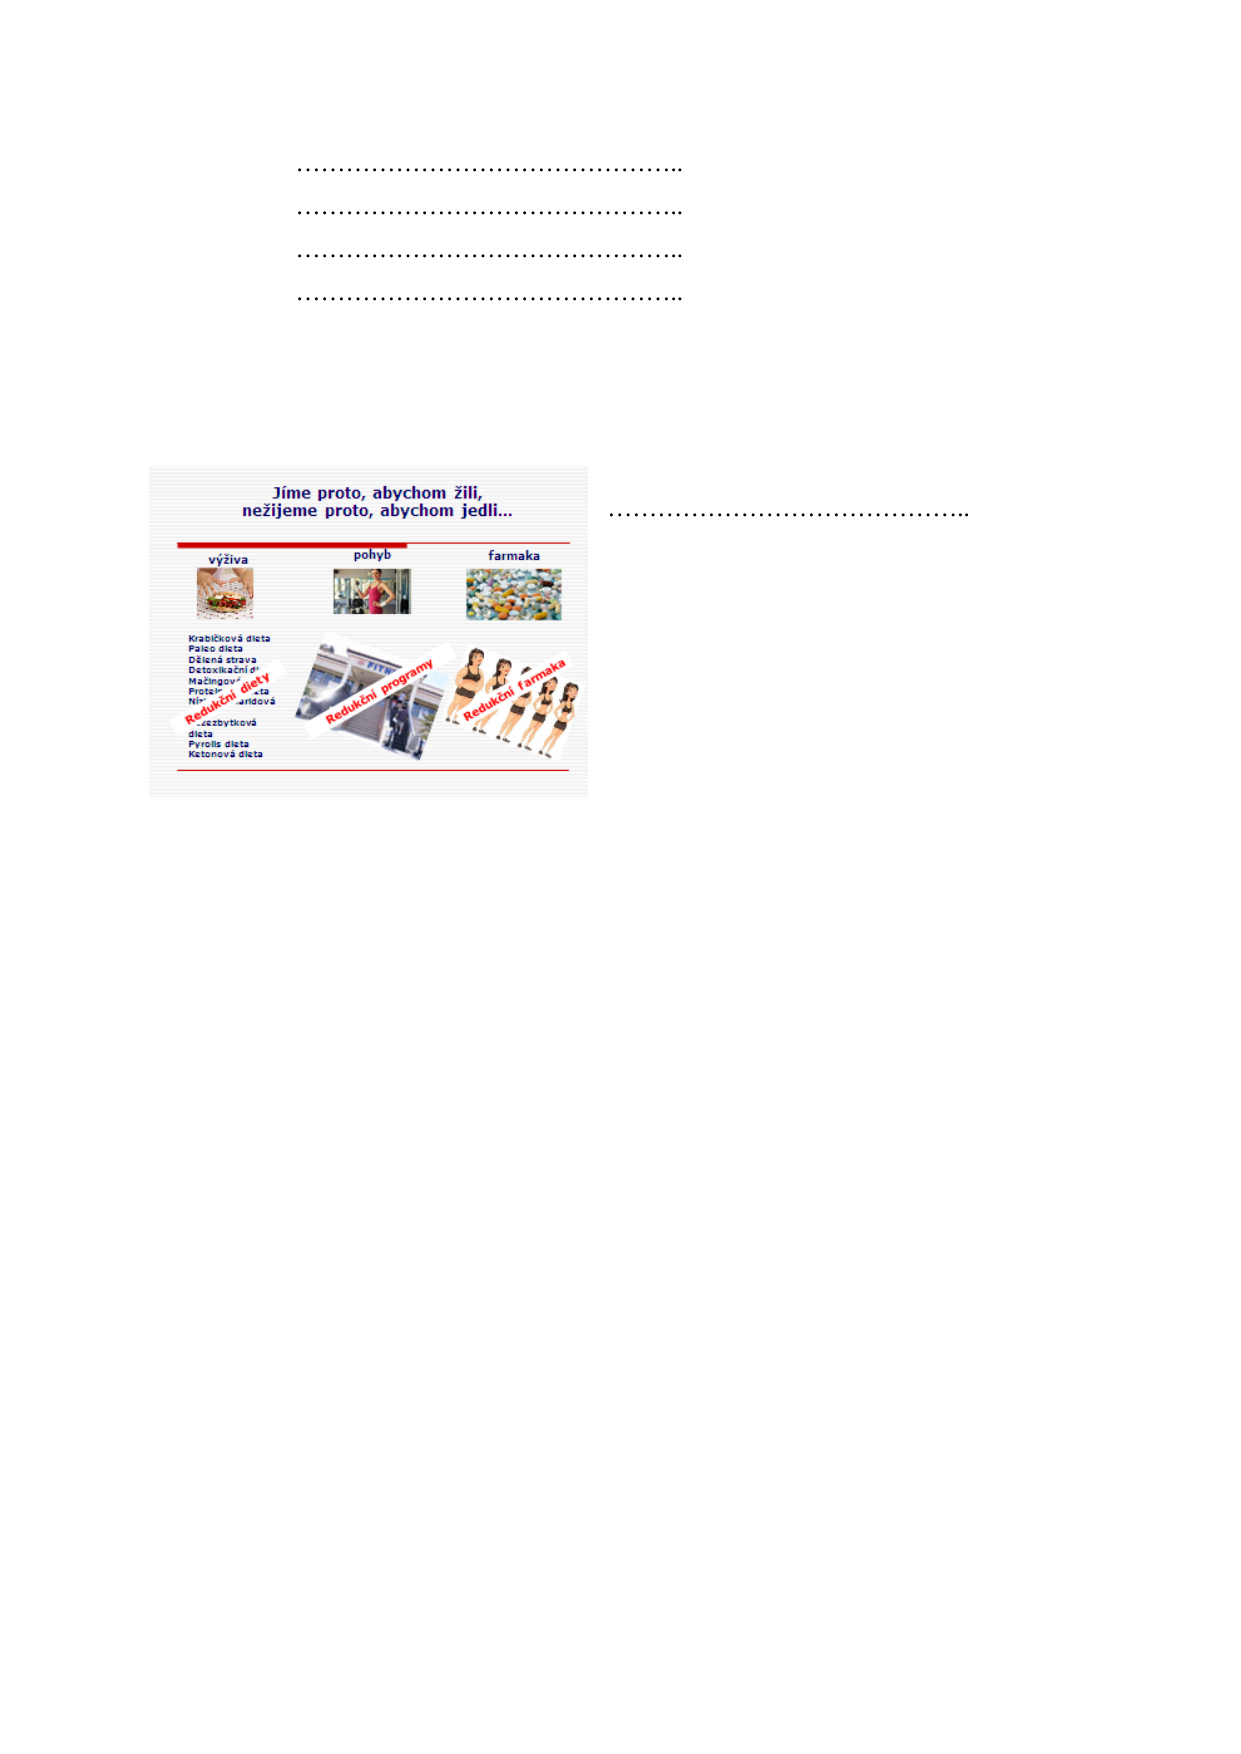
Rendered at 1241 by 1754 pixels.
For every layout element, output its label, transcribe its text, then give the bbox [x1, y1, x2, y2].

text ……………………………………….. [221, 277, 1093, 306]
text ……………………………………….. [221, 191, 1093, 219]
text ……………………………………….. [221, 148, 1093, 176]
text …………………………………….. [588, 493, 1093, 521]
picture [147, 466, 588, 795]
text ……………………………………….. [221, 234, 1093, 263]
